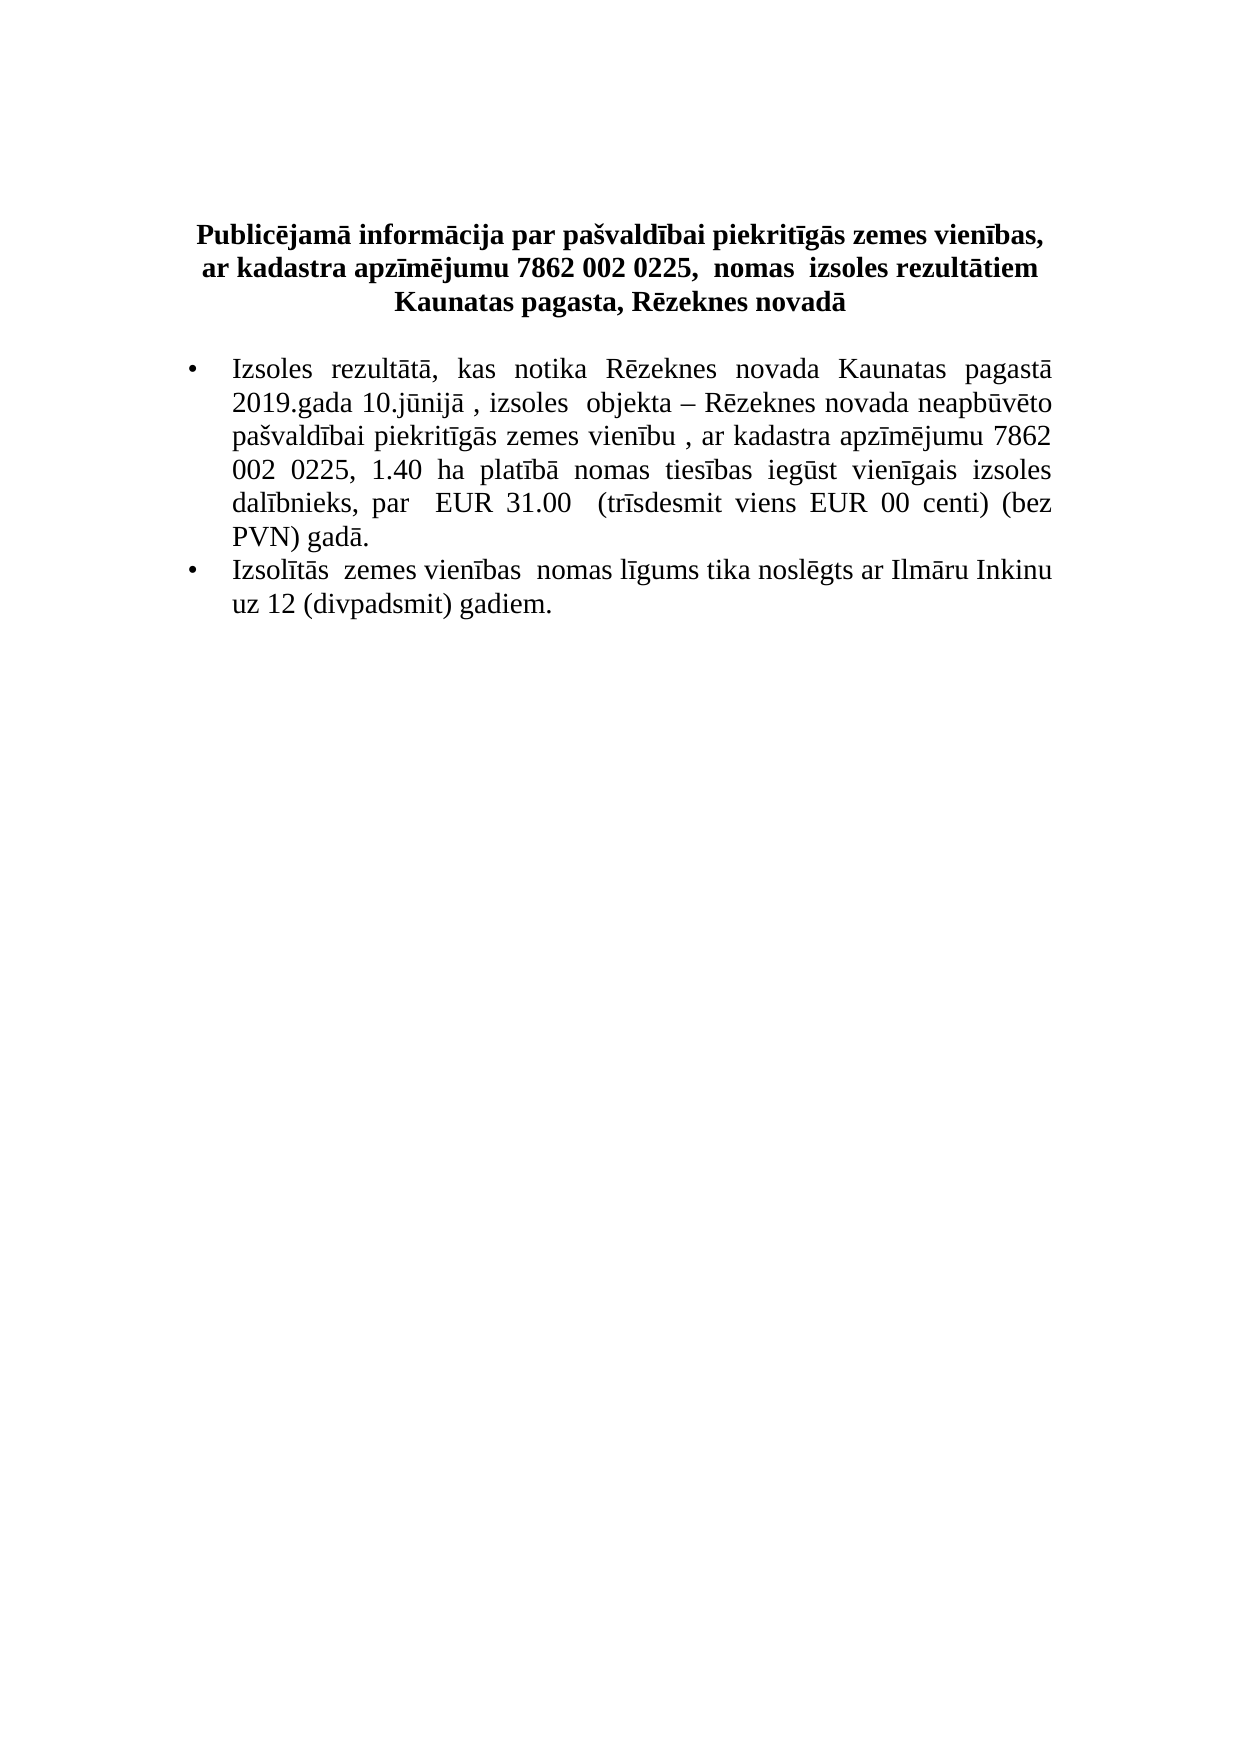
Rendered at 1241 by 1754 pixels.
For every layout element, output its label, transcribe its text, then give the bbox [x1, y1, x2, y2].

list Izsoles rezultātā, kas notika Rēzeknes novada Kaunatas pagastā 2019.gada 10.jūnijā , izsoles objekta – Rēzeknes novada neapbūvēto pašvaldībai piekritīgās zemes vienību , ar kadastra apzīmējumu 7862 002 0225, 1.40 ha platībā nomas tiesības iegūst vienīgais izsoles dalībnieks, par EUR 31.00 (trīsdesmit viens EUR 00 centi) (bez PVN) gadā. [187, 351, 1053, 552]
text Publicējamā informācija par pašvaldībai piekritīgās zemes vienības, ar kadastra apzīmējumu 7862 002 0225, nomas izsoles rezultātiem Kaunatas pagasta, Rēzeknes novadā [187, 217, 1053, 318]
list Izsolītās zemes vienības nomas līgums tika noslēgts ar Ilmāru Inkinu uz 12 (divpadsmit) gadiem. [187, 552, 1053, 619]
